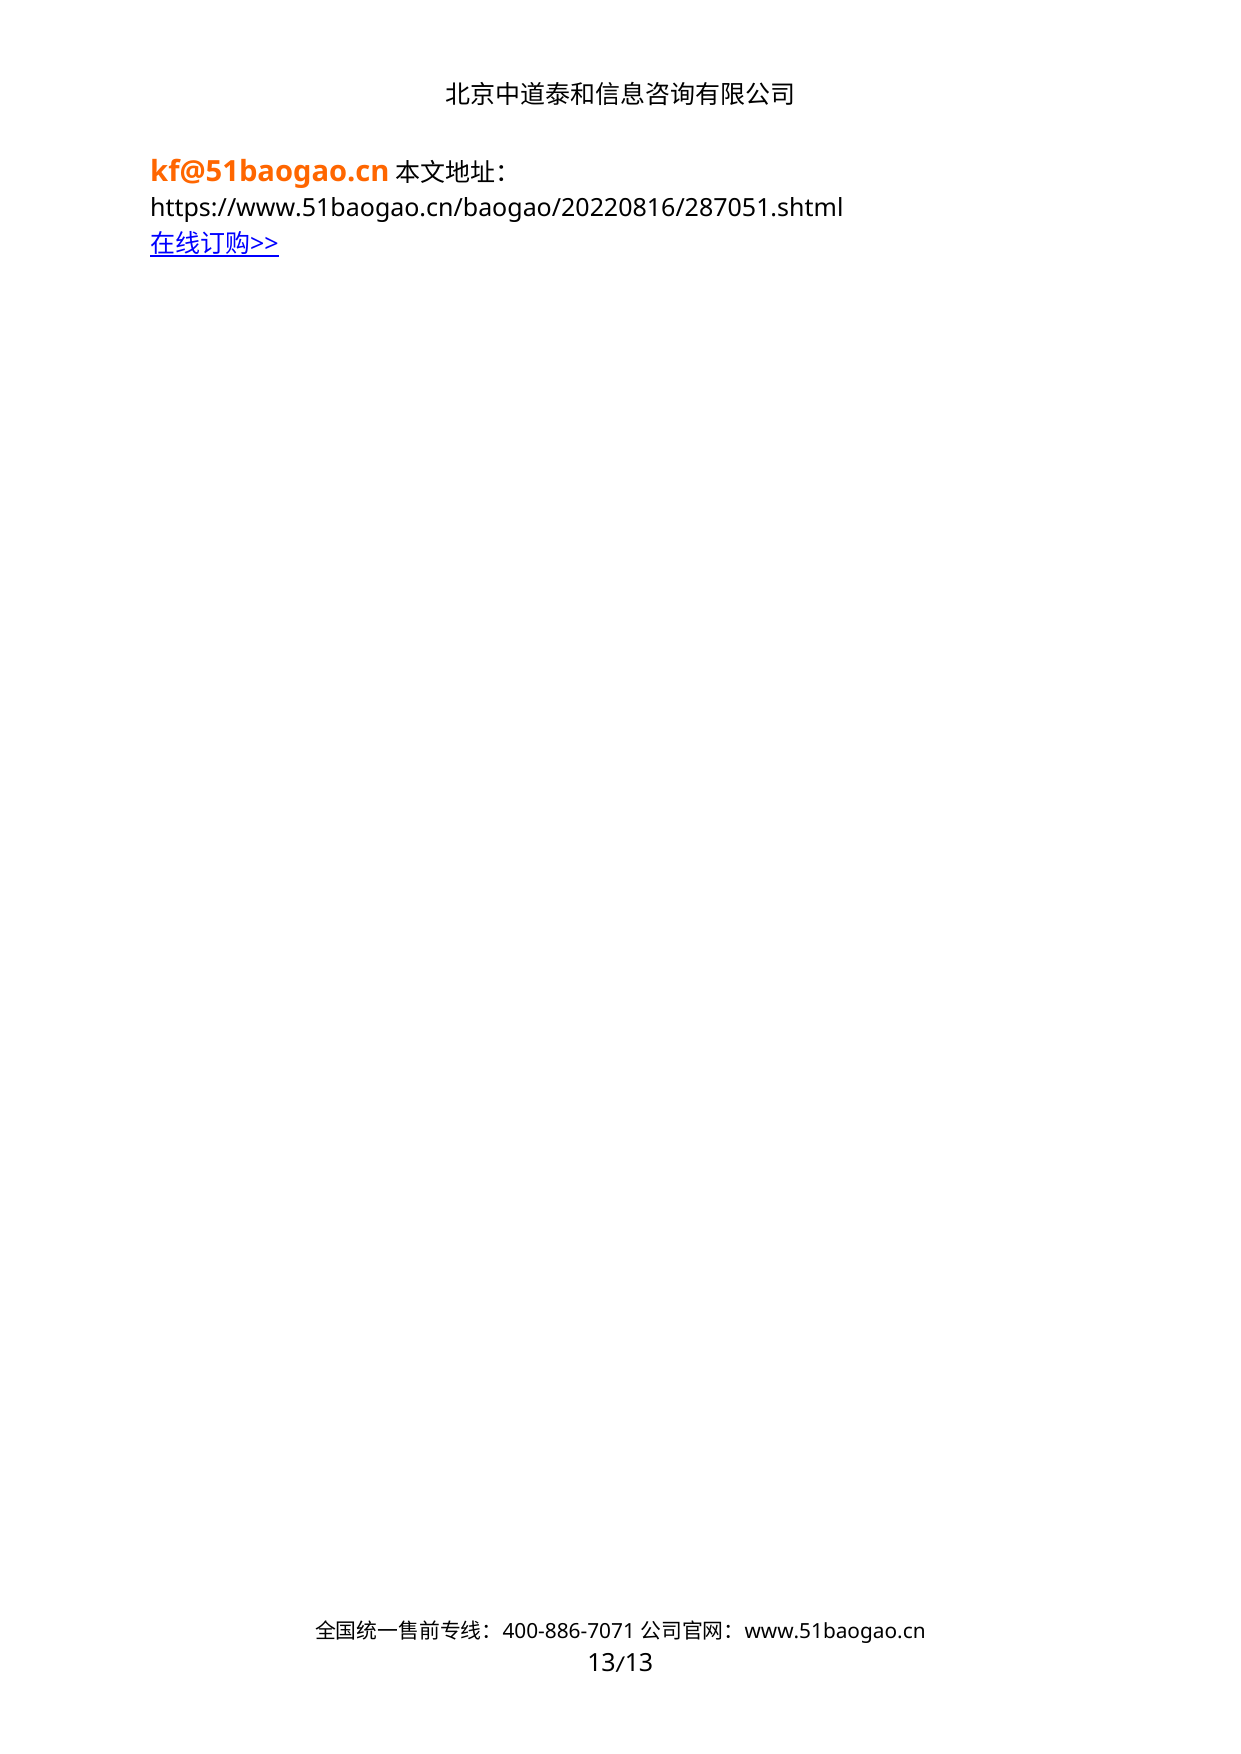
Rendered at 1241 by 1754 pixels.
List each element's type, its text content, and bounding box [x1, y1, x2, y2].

text 在线订购>> [150, 224, 1090, 260]
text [150, 150, 1090, 224]
